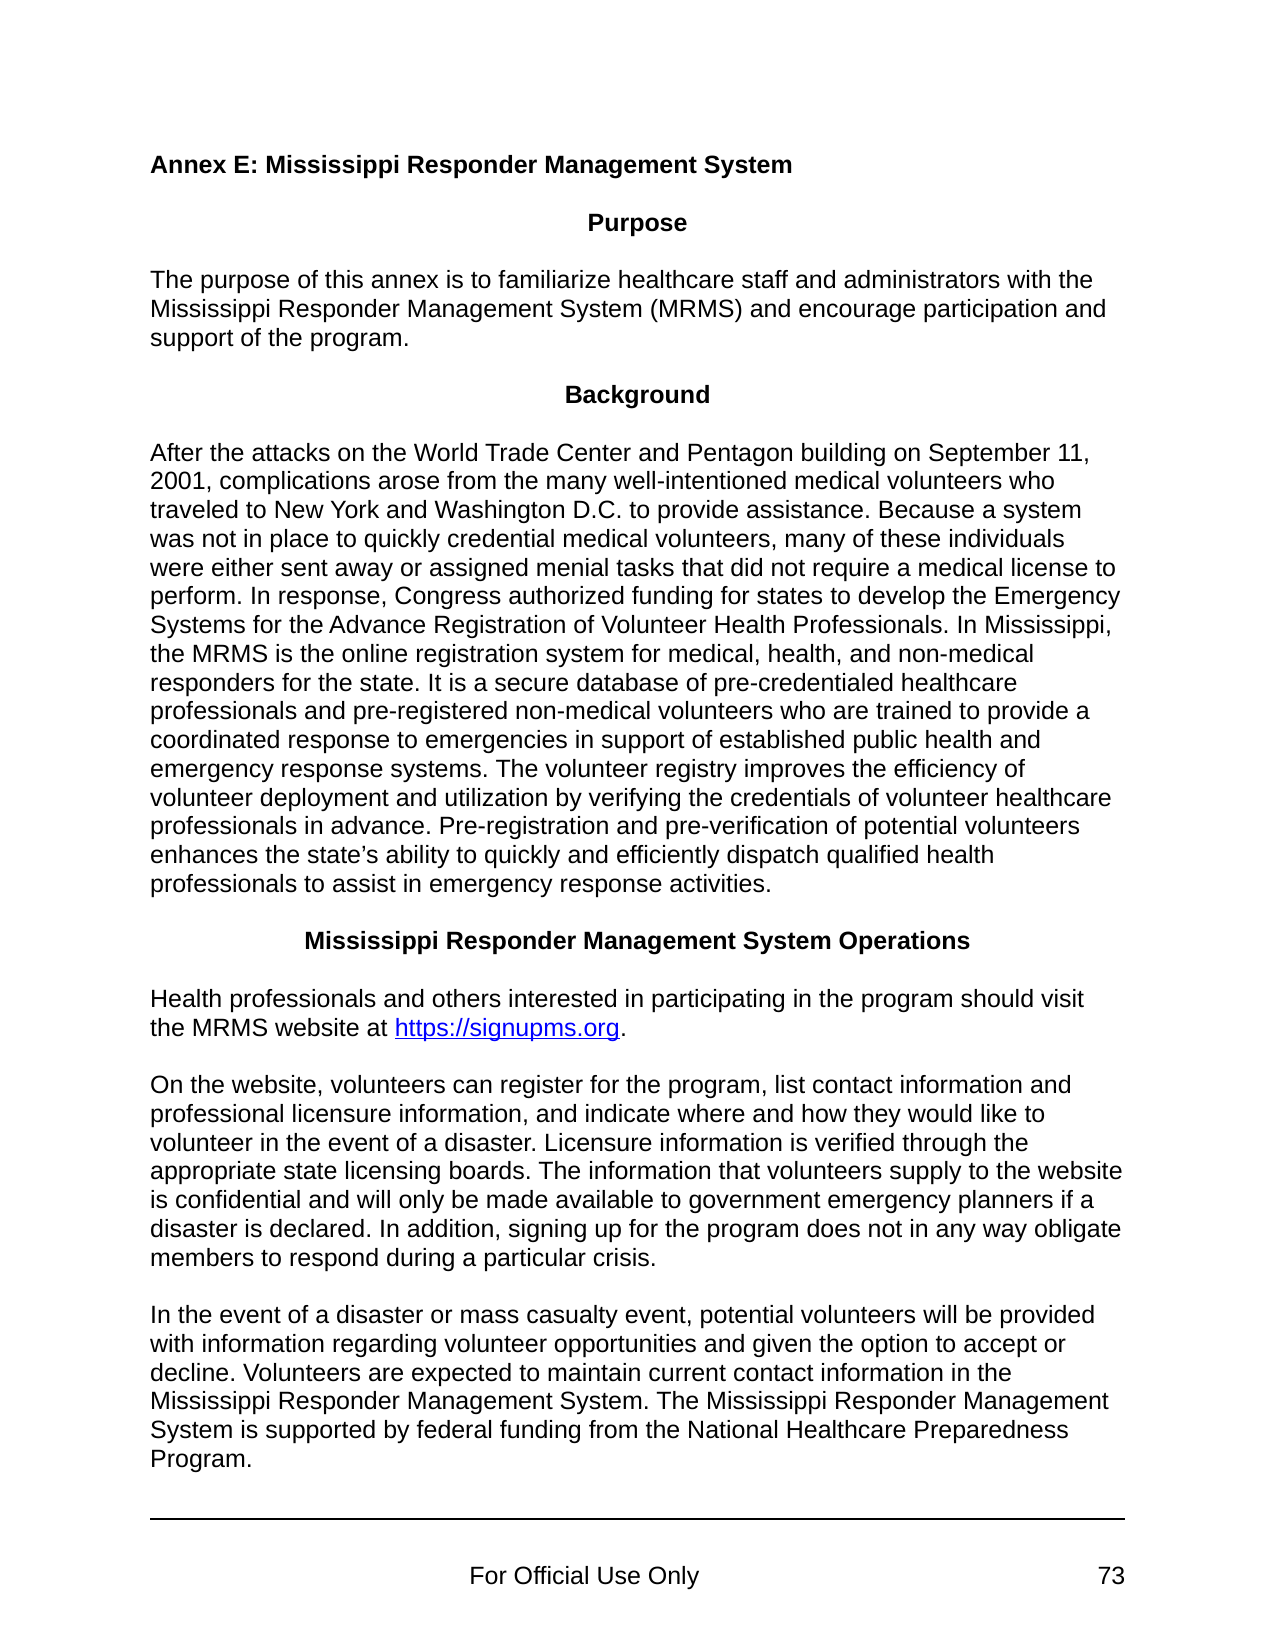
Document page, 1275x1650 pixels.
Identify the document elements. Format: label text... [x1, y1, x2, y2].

text In the event of a disaster or mass casualty event, potential volunteers will be provided with information regarding volunteer opportunities and given the option to accept or decline. Volunteers are expected to maintain current contact information in the Mississippi Responder Management System. The Mississippi Responder Management System is supported by federal funding from the National Healthcare Preparedness Program. [150, 1300, 1125, 1472]
subtitle Annex E: Mississippi Responder Management System [150, 150, 1123, 179]
text After the attacks on the World Trade Center and Pentagon building on September 11, 2001, complications arose from the many well-intentioned medical volunteers who traveled to New York and Washington D.C. to provide assistance. Because a system was not in place to quickly credential medical volunteers, many of these individuals were either sent away or assigned menial tasks that did not require a medical license to perform. In response, Congress authorized funding for states to develop the Emergency Systems for the Advance Registration of Volunteer Health Professionals. In Mississippi, the MRMS is the online registration system for medical, health, and non-medical responders for the state. It is a secure database of pre-credentialed healthcare professionals and pre-registered non-medical volunteers who are trained to provide a coordinated response to emergencies in support of established public health and emergency response systems. The volunteer registry improves the efficiency of volunteer deployment and utilization by verifying the credentials of volunteer healthcare professionals in advance. Pre-registration and pre-verification of potential volunteers enhances the state’s ability to quickly and efficiently dispatch qualified health professionals to assist in emergency response activities. [150, 437, 1125, 897]
subtitle Background [150, 380, 1125, 409]
text On the website, volunteers can register for the program, list contact information and professional licensure information, and indicate where and how they would like to volunteer in the event of a disaster. Licensure information is verified through the appropriate state licensing boards. The information that volunteers supply to the website is confidential and will only be made available to government emergency planners if a disaster is declared. In addition, signing up for the program does not in any way obligate members to respond during a particular crisis. [150, 1070, 1125, 1271]
subtitle Mississippi Responder Management System Operations [150, 926, 1125, 955]
subtitle Purpose [150, 207, 1125, 236]
text Health professionals and others interested in participating in the program should visit the MRMS website at https://signupms.org. [150, 984, 1125, 1041]
text The purpose of this annex is to familiarize healthcare staff and administrators with the Mississippi Responder Management System (MRMS) and encourage participation and support of the program. [150, 265, 1125, 351]
